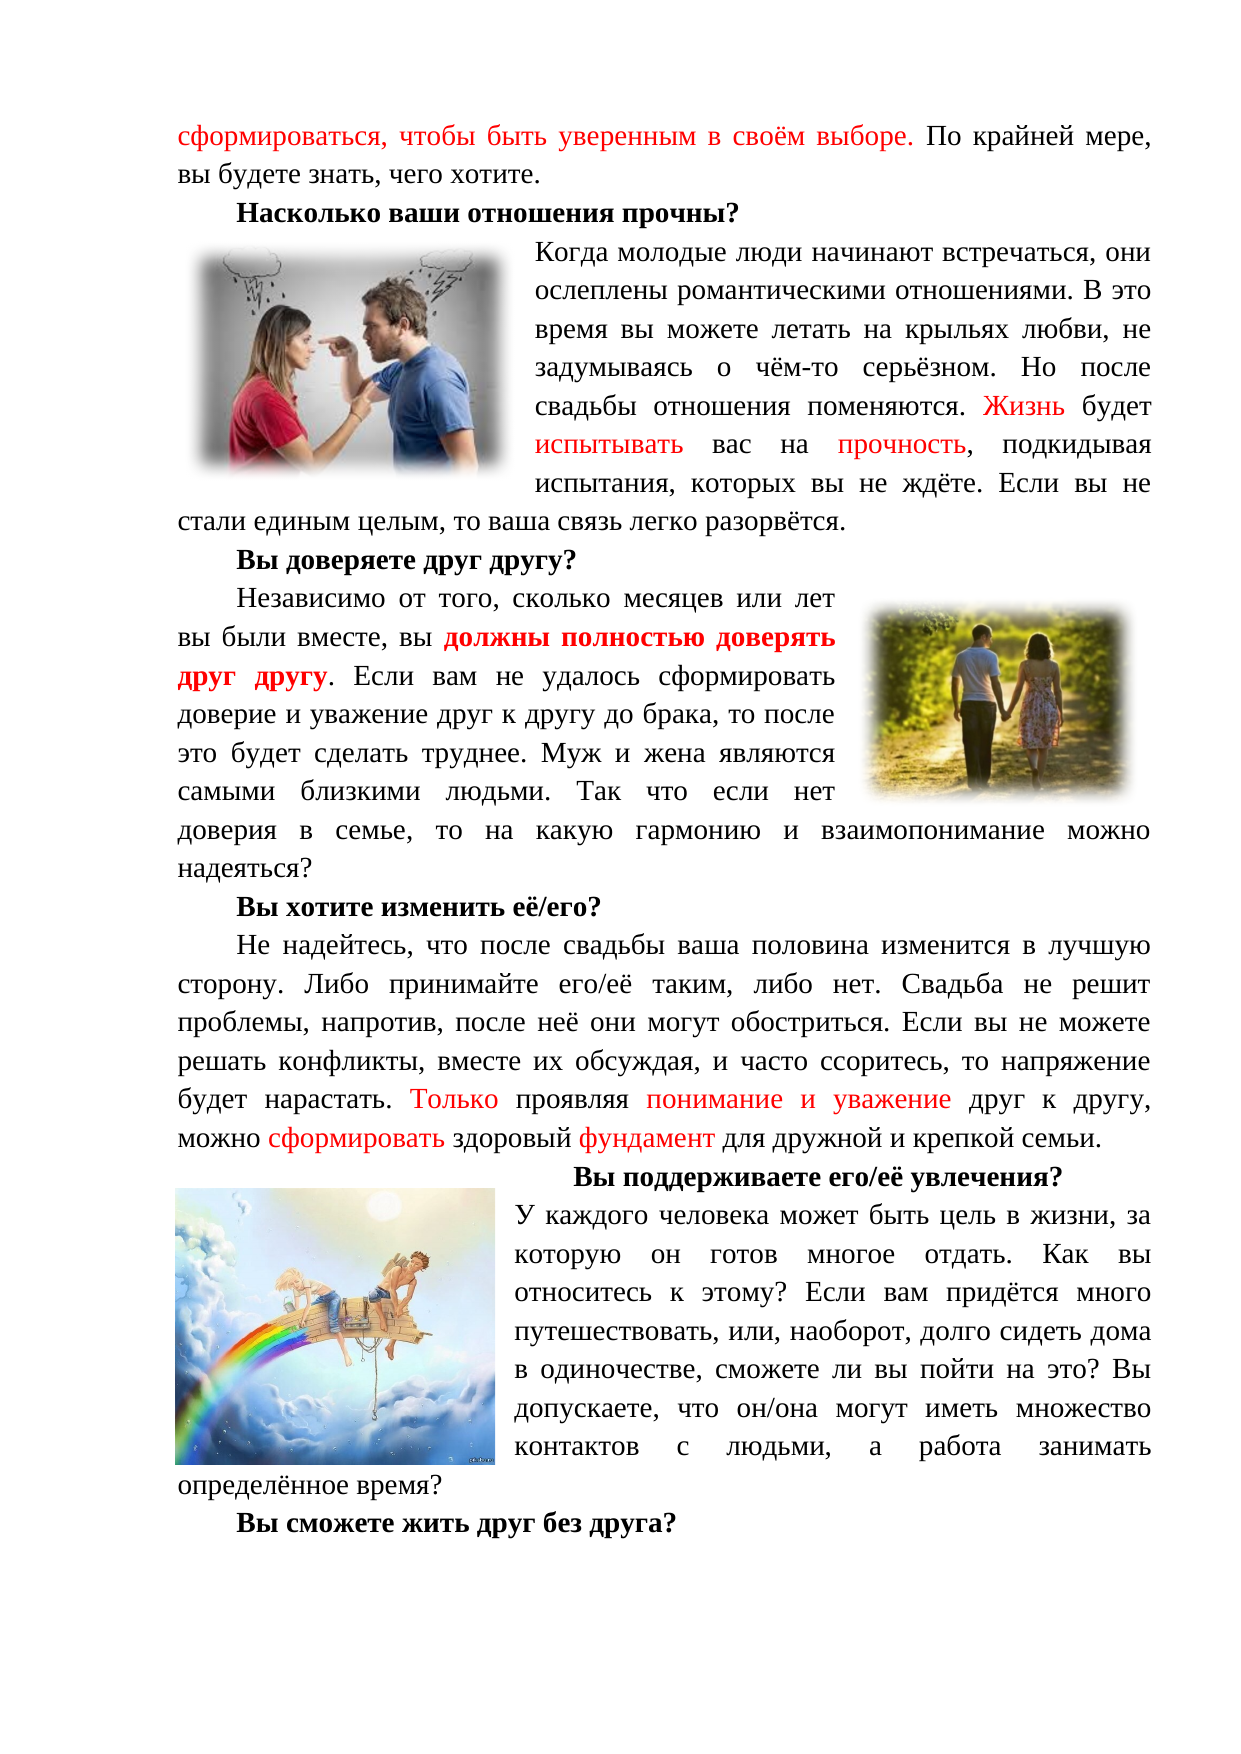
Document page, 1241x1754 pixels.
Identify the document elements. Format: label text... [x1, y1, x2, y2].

text Независимо от того, сколько месяцев или лет вы были вместе, вы должны полностью доверять друг другу. Если вам не удалось сформировать доверие и уважение друг к другу до брака, то после это будет сделать труднее. Муж и жена являются самыми близкими людьми. Так что если нет доверия в семье, то на какую гармонию и взаимопонимание можно надеяться? [177, 581, 1152, 884]
picture [887, 626, 1109, 778]
text Вы доверяете друг другу? [177, 542, 1152, 576]
text Вы сможете жить друг без друга? [177, 1506, 1152, 1539]
text Вы поддерживаете его/её увлечения? [177, 1159, 1152, 1192]
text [177, 118, 1152, 190]
picture [175, 1188, 496, 1465]
text Когда молодые люди начинают встречаться, они ослеплены романтическими отношениями. В это время вы можете летать на крыльях любви, не задумываясь о чём-то серьёзном. Но после свадьбы отношения поменяются. Жизнь будет испытывать вас на прочность, подкидывая испытания, которых вы не ждёте. Если вы не стали единым целым, то ваша связь легко разорвётся. [177, 234, 1152, 537]
text Вы хотите изменить её/его? [177, 889, 1152, 922]
text Насколько ваши отношения прочны? [177, 195, 1152, 229]
picture [214, 270, 486, 452]
text Не надейтесь, что после свадьбы ваша половина изменится в лучшую сторону. Либо принимайте его/её таким, либо нет. Свадьба не решит проблемы, напротив, после неё они могут обостриться. Если вы не можете решать конфликты, вместе их обсуждая, и часто ссоритесь, то напряжение будет нарастать. Только проявляя понимание и уважение друг к другу, можно сформировать здоровый фундамент для дружной и крепкой семьи. [177, 927, 1152, 1154]
